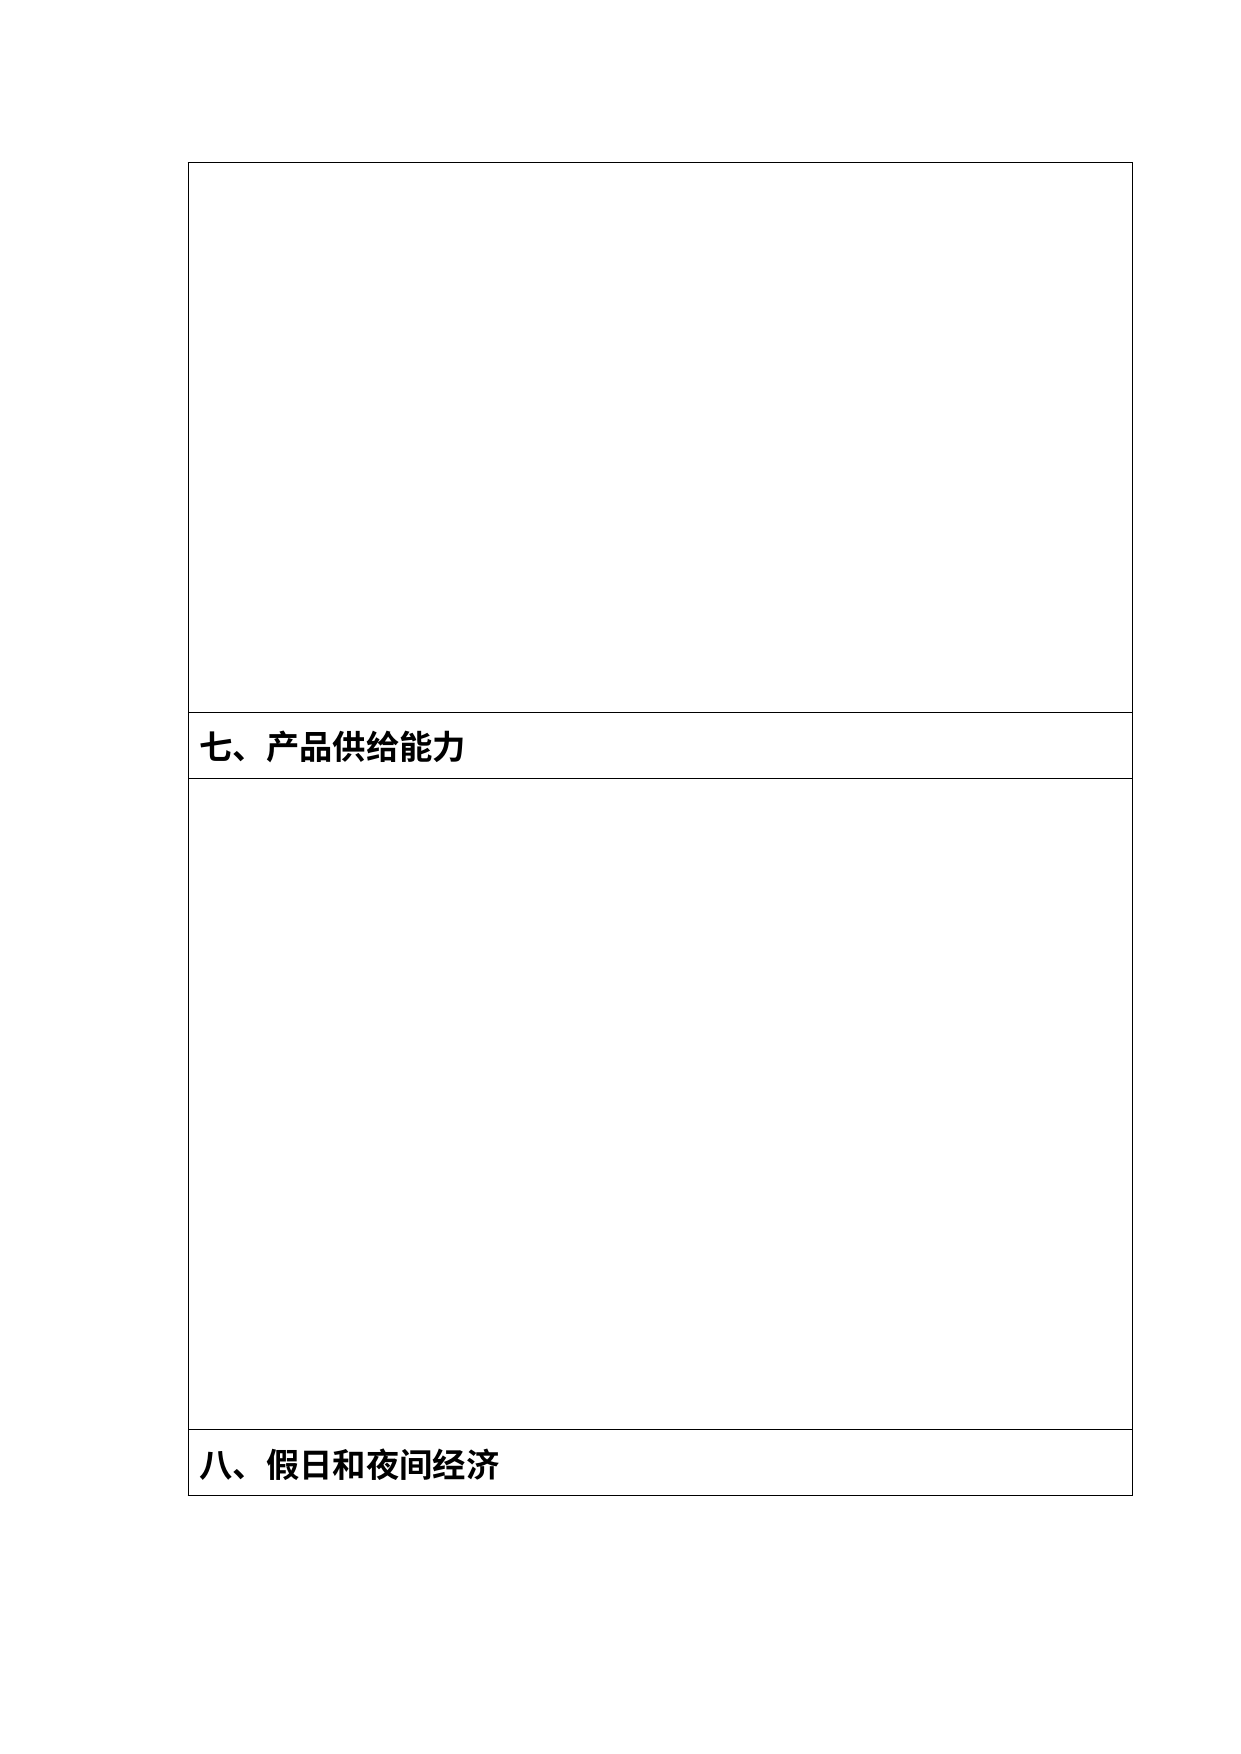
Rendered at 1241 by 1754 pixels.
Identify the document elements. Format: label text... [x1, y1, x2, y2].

table_cell [189, 779, 1132, 1429]
table_cell 七、产品供给能力 [189, 713, 1132, 778]
table_cell 八、假日和夜间经济 [189, 1430, 1132, 1495]
table_cell [189, 163, 1132, 712]
